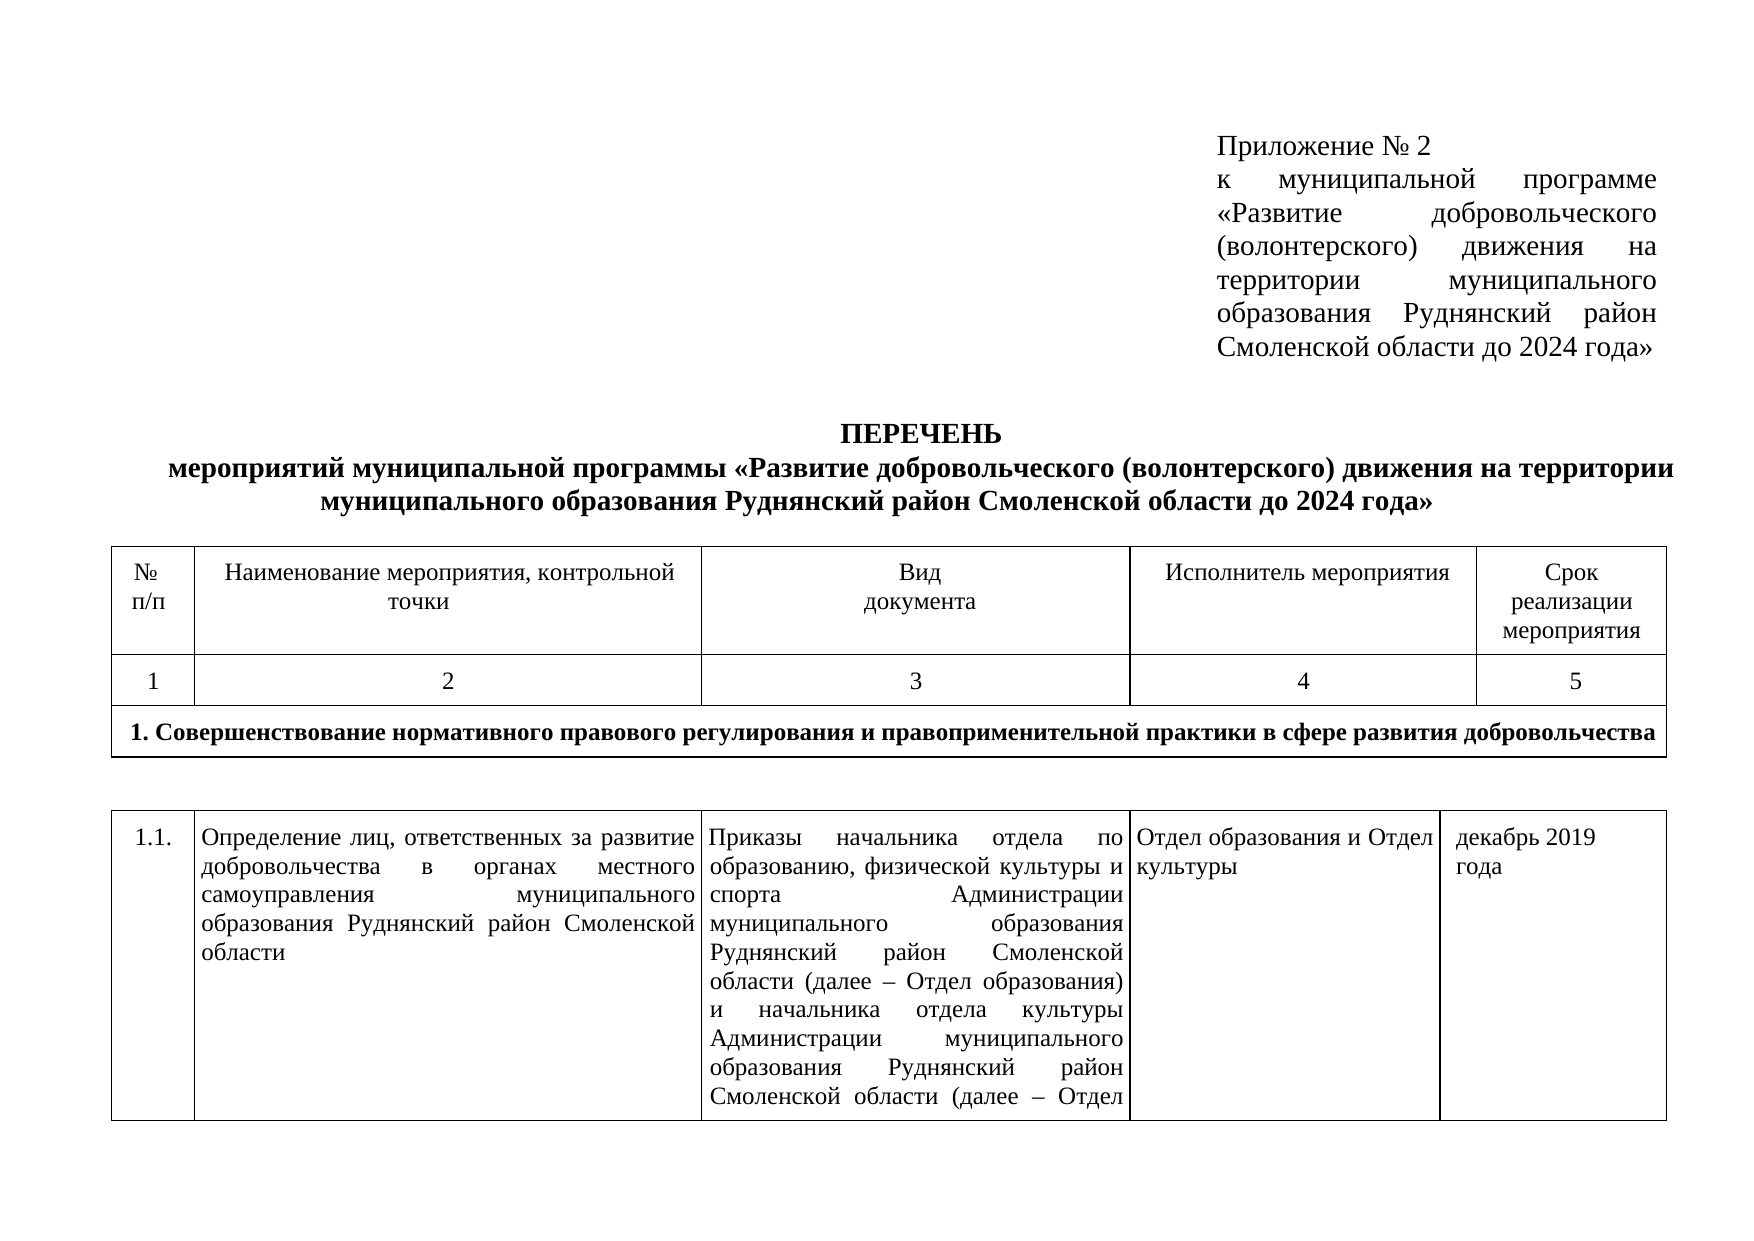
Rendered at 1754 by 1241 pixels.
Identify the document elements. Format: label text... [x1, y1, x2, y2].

table_cell 4 [1131, 655, 1476, 705]
text мероприятий муниципальной программы «Развитие добровольческого (волонтерского) движения на территории муниципального образования Руднянский район Смоленской области до 2024 года» [59, 450, 1695, 517]
table_header Исполнитель мероприятия [1131, 547, 1476, 654]
table_cell 5 [1477, 655, 1666, 705]
table_cell 3 [702, 655, 1129, 705]
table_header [195, 811, 701, 1120]
table_cell 2 [195, 655, 701, 705]
table_header № п/п [112, 547, 194, 654]
table_cell 1. Совершенствование нормативного правового регулирования и правоприменительной практики в сфере развития добровольчества [112, 706, 1666, 756]
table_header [702, 811, 1129, 1120]
table_cell 1 [112, 655, 194, 705]
table_header Вид документа [702, 547, 1129, 654]
table_header 1.1. [112, 811, 194, 1120]
table_header декабрь 2019 года [1441, 811, 1666, 1120]
text ПЕРЕЧЕНЬ [59, 416, 1695, 450]
table_header Наименование мероприятия, контрольной точки [195, 547, 701, 654]
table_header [1131, 811, 1439, 1120]
table_header Срок реализации мероприятия [1477, 547, 1666, 654]
